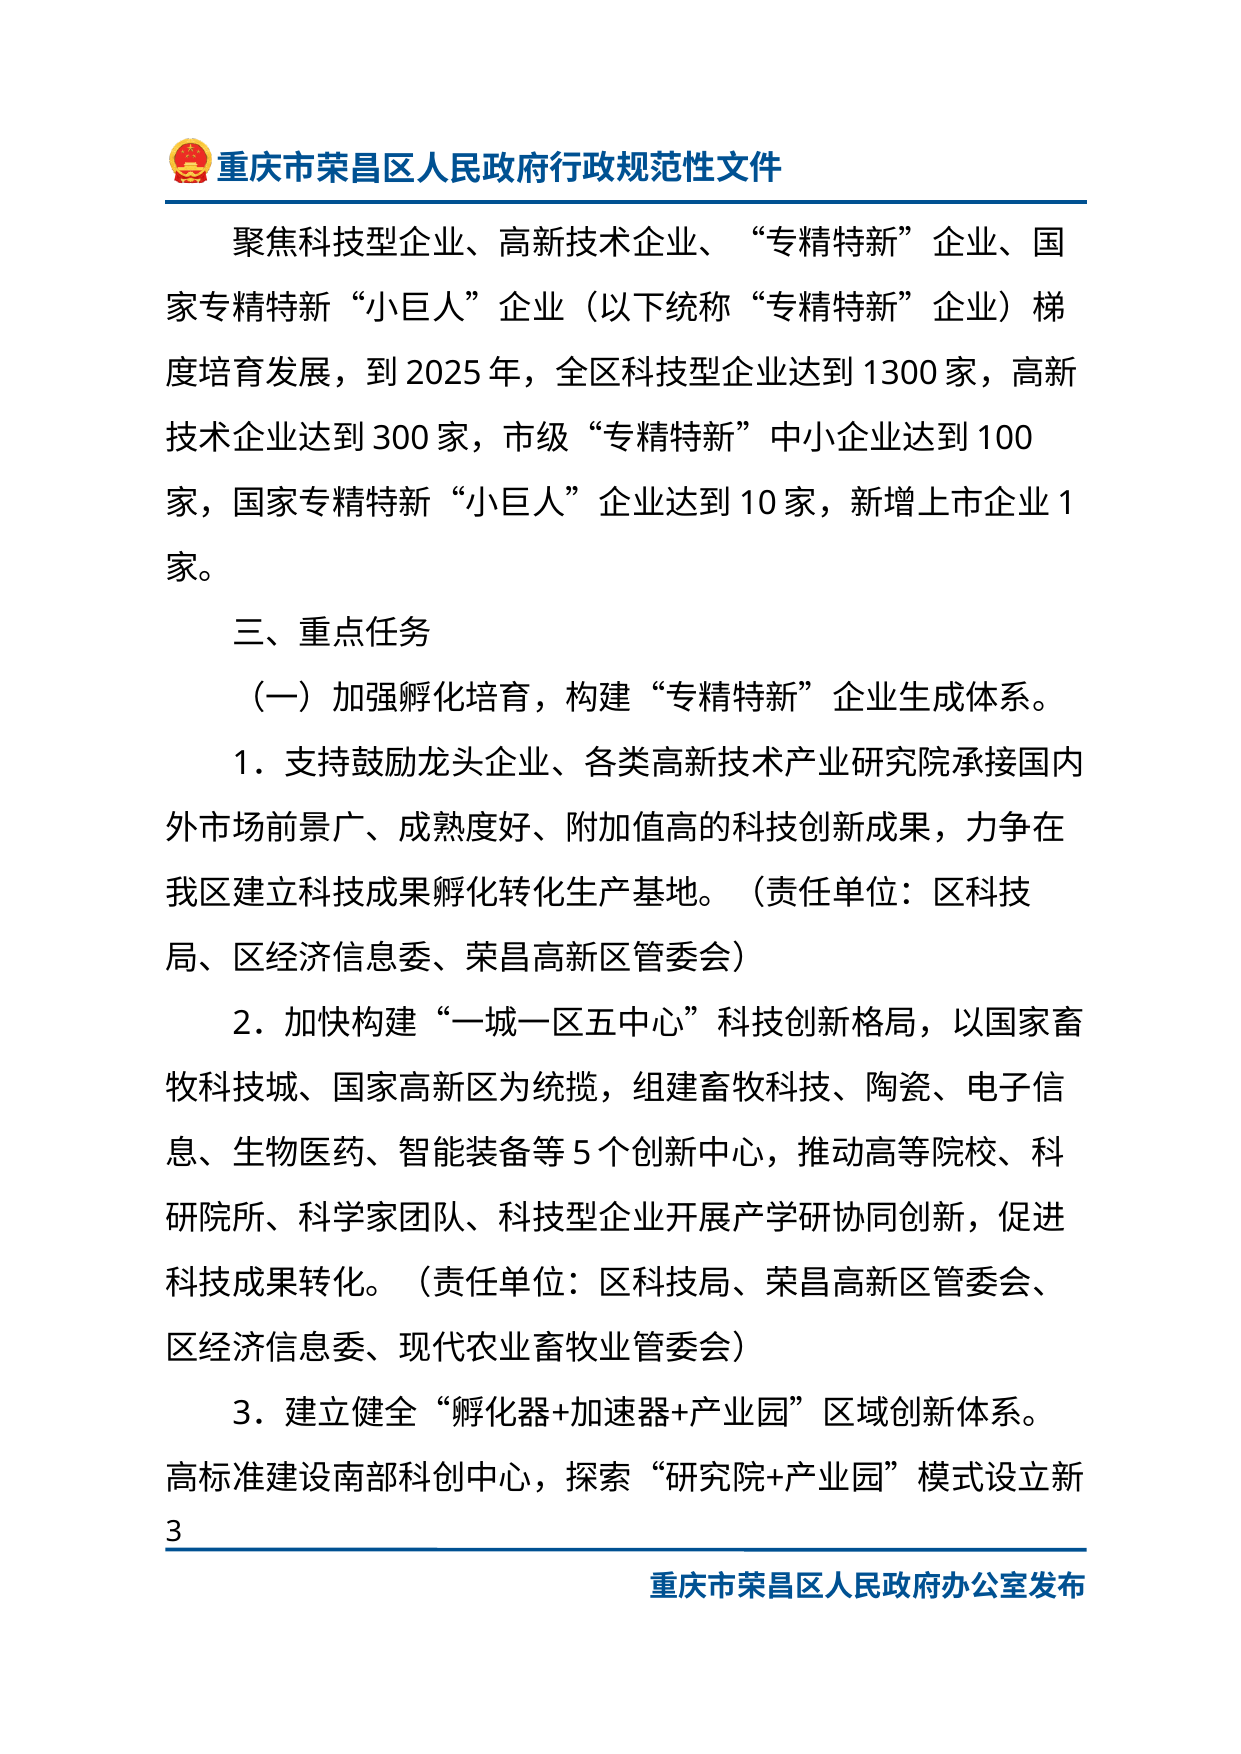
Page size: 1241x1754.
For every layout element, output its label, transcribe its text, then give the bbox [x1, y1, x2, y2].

text 1．支持鼓励龙头企业、各类高新技术产业研究院承接国内外市场前景广、成熟度好、附加值高的科技创新成果，力争在我区建立科技成果孵化转化生产基地。（责任单位：区科技局、区经济信息委、荣昌高新区管委会） [165, 727, 1087, 987]
text 2．加快构建“一城一区五中心”科技创新格局，以国家畜牧科技城、国家高新区为统揽，组建畜牧科技、陶瓷、电子信息、生物医药、智能装备等5个创新中心，推动高等院校、科研院所、科学家团队、科技型企业开展产学研协同创新，促进科技成果转化。（责任单位：区科技局、荣昌高新区管委会、区经济信息委、现代农业畜牧业管委会） [165, 987, 1087, 1377]
text 三、重点任务 [165, 597, 1087, 662]
text （一）加强孵化培育，构建“专精特新”企业生成体系。 [165, 662, 1087, 727]
picture [165, 136, 216, 187]
text 聚焦科技型企业、高新技术企业、“专精特新”企业、国家专精特新“小巨人”企业（以下统称“专精特新”企业）梯度培育发展，到2025年，全区科技型企业达到1300家，高新技术企业达到300家，市级“专精特新”中小企业达到100家，国家专精特新“小巨人”企业达到10家，新增上市企业1家。 [165, 207, 1087, 597]
